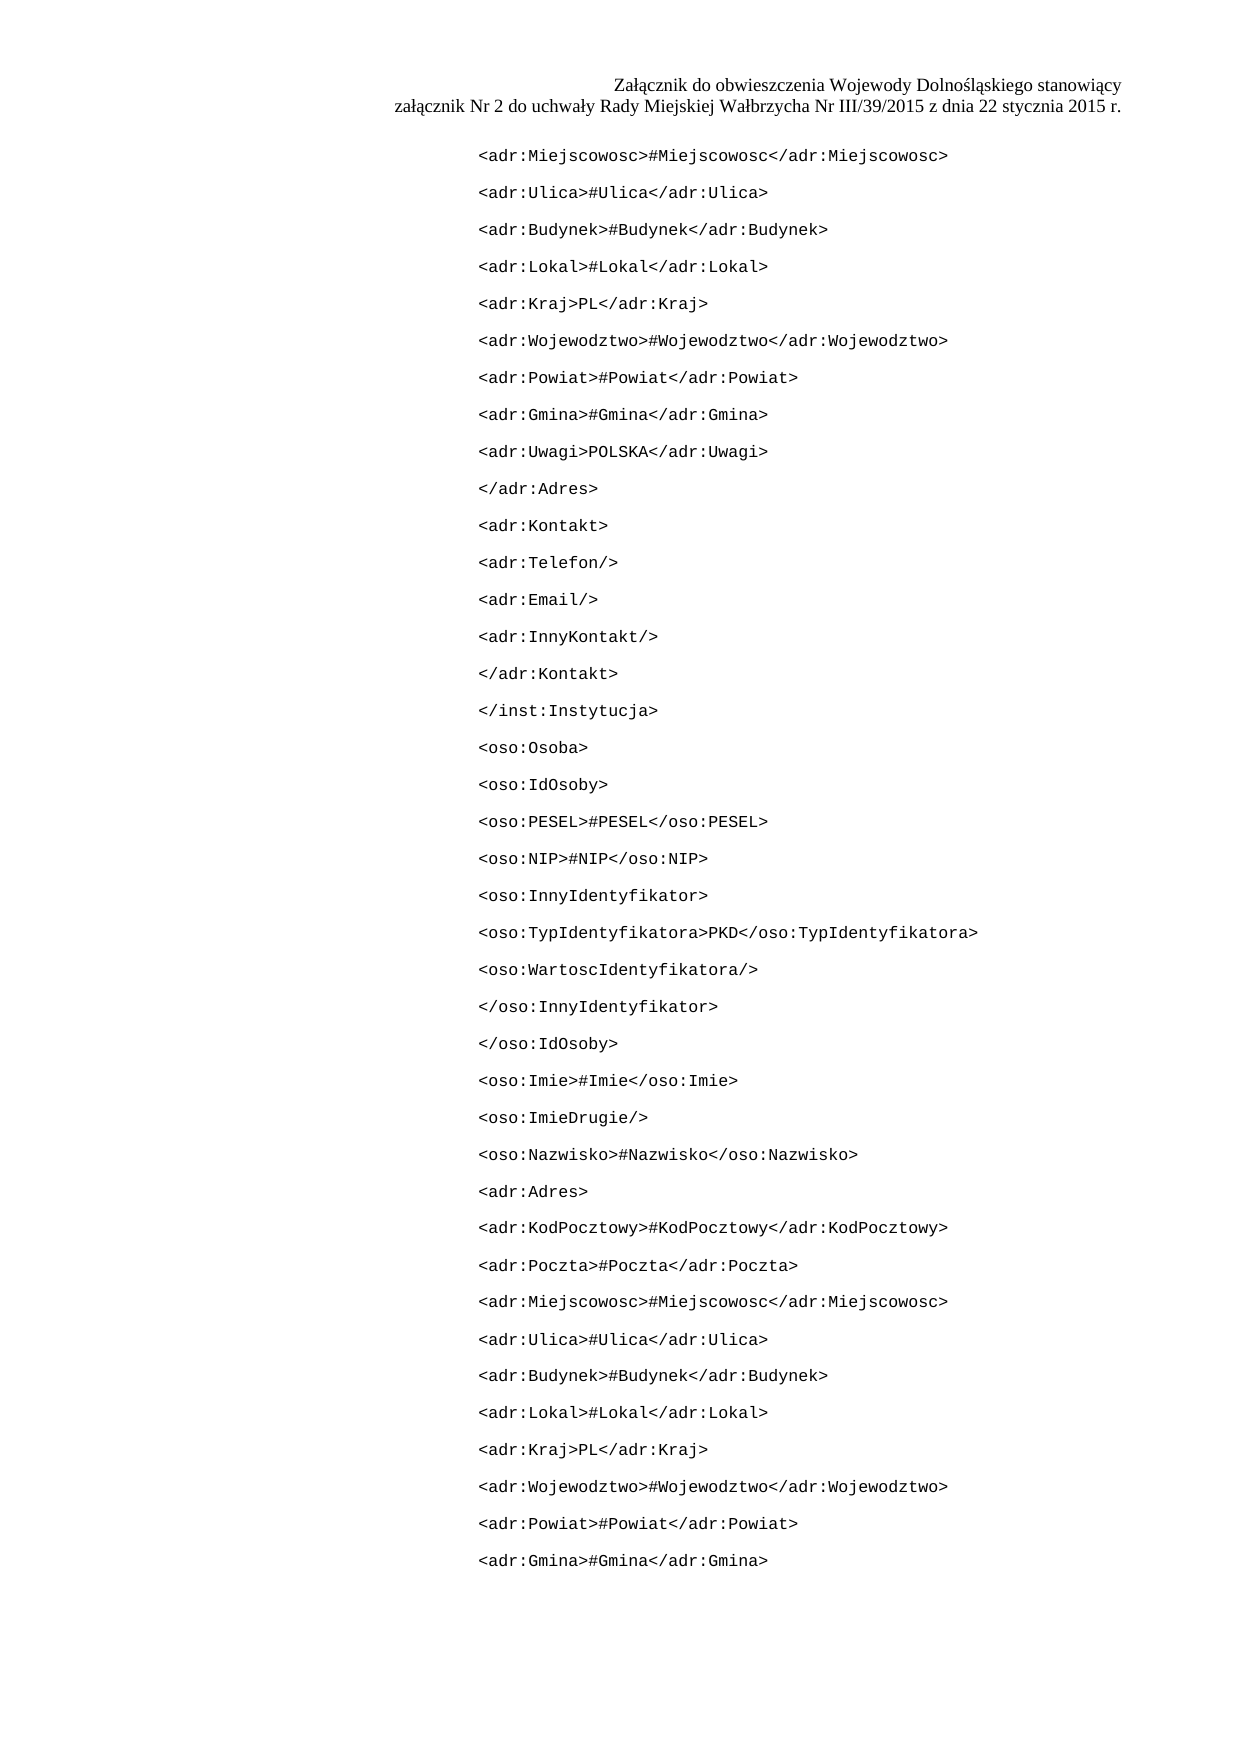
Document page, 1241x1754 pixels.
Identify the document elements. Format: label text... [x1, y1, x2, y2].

text <adr:Uwagi>POLSKA</adr:Uwagi> [118, 443, 1122, 462]
text <adr:Lokal>#Lokal</adr:Lokal> [118, 1405, 1122, 1424]
text <adr:Wojewodztwo>#Wojewodztwo</adr:Wojewodztwo> [118, 1479, 1122, 1498]
text <adr:KodPocztowy>#KodPocztowy</adr:KodPocztowy> [118, 1220, 1122, 1239]
text <adr:Miejscowosc>#Miejscowosc</adr:Miejscowosc> [118, 1294, 1122, 1313]
text <adr:Ulica>#Ulica</adr:Ulica> [118, 185, 1122, 203]
text <adr:Gmina>#Gmina</adr:Gmina> [118, 1553, 1122, 1572]
text </oso:IdOsoby> [118, 1035, 1122, 1054]
text <oso:Osoba> [118, 739, 1122, 758]
text <oso:WartoscIdentyfikatora/> [118, 961, 1122, 980]
text <oso:TypIdentyfikatora>PKD</oso:TypIdentyfikatora> [118, 924, 1122, 943]
text <adr:Kraj>PL</adr:Kraj> [118, 1442, 1122, 1461]
text <adr:InnyKontakt/> [118, 628, 1122, 647]
text </adr:Adres> [118, 481, 1122, 499]
text <oso:Imie>#Imie</oso:Imie> [118, 1072, 1122, 1091]
text <adr:Budynek>#Budynek</adr:Budynek> [118, 1368, 1122, 1387]
text <adr:Powiat>#Powiat</adr:Powiat> [118, 1516, 1122, 1535]
text <adr:Adres> [118, 1183, 1122, 1202]
text <adr:Gmina>#Gmina</adr:Gmina> [118, 407, 1122, 425]
text <oso:NIP>#NIP</oso:NIP> [118, 850, 1122, 869]
text <oso:InnyIdentyfikator> [118, 887, 1122, 906]
text </inst:Instytucja> [118, 702, 1122, 721]
text <adr:Telefon/> [118, 554, 1122, 573]
text <adr:Kraj>PL</adr:Kraj> [118, 296, 1122, 314]
text <adr:Email/> [118, 591, 1122, 610]
text <oso:PESEL>#PESEL</oso:PESEL> [118, 813, 1122, 832]
text <oso:IdOsoby> [118, 776, 1122, 795]
text <adr:Powiat>#Powiat</adr:Powiat> [118, 369, 1122, 388]
text <oso:Nazwisko>#Nazwisko</oso:Nazwisko> [118, 1146, 1122, 1165]
text <adr:Poczta>#Poczta</adr:Poczta> [118, 1257, 1122, 1276]
text <adr:Wojewodztwo>#Wojewodztwo</adr:Wojewodztwo> [118, 333, 1122, 351]
text </adr:Kontakt> [118, 665, 1122, 684]
text <adr:Miejscowosc>#Miejscowosc</adr:Miejscowosc> [118, 148, 1122, 167]
text <adr:Budynek>#Budynek</adr:Budynek> [118, 222, 1122, 241]
text <adr:Lokal>#Lokal</adr:Lokal> [118, 259, 1122, 277]
text </oso:InnyIdentyfikator> [118, 998, 1122, 1017]
text <adr:Kontakt> [118, 517, 1122, 536]
text <oso:ImieDrugie/> [118, 1109, 1122, 1128]
text <adr:Ulica>#Ulica</adr:Ulica> [118, 1331, 1122, 1350]
